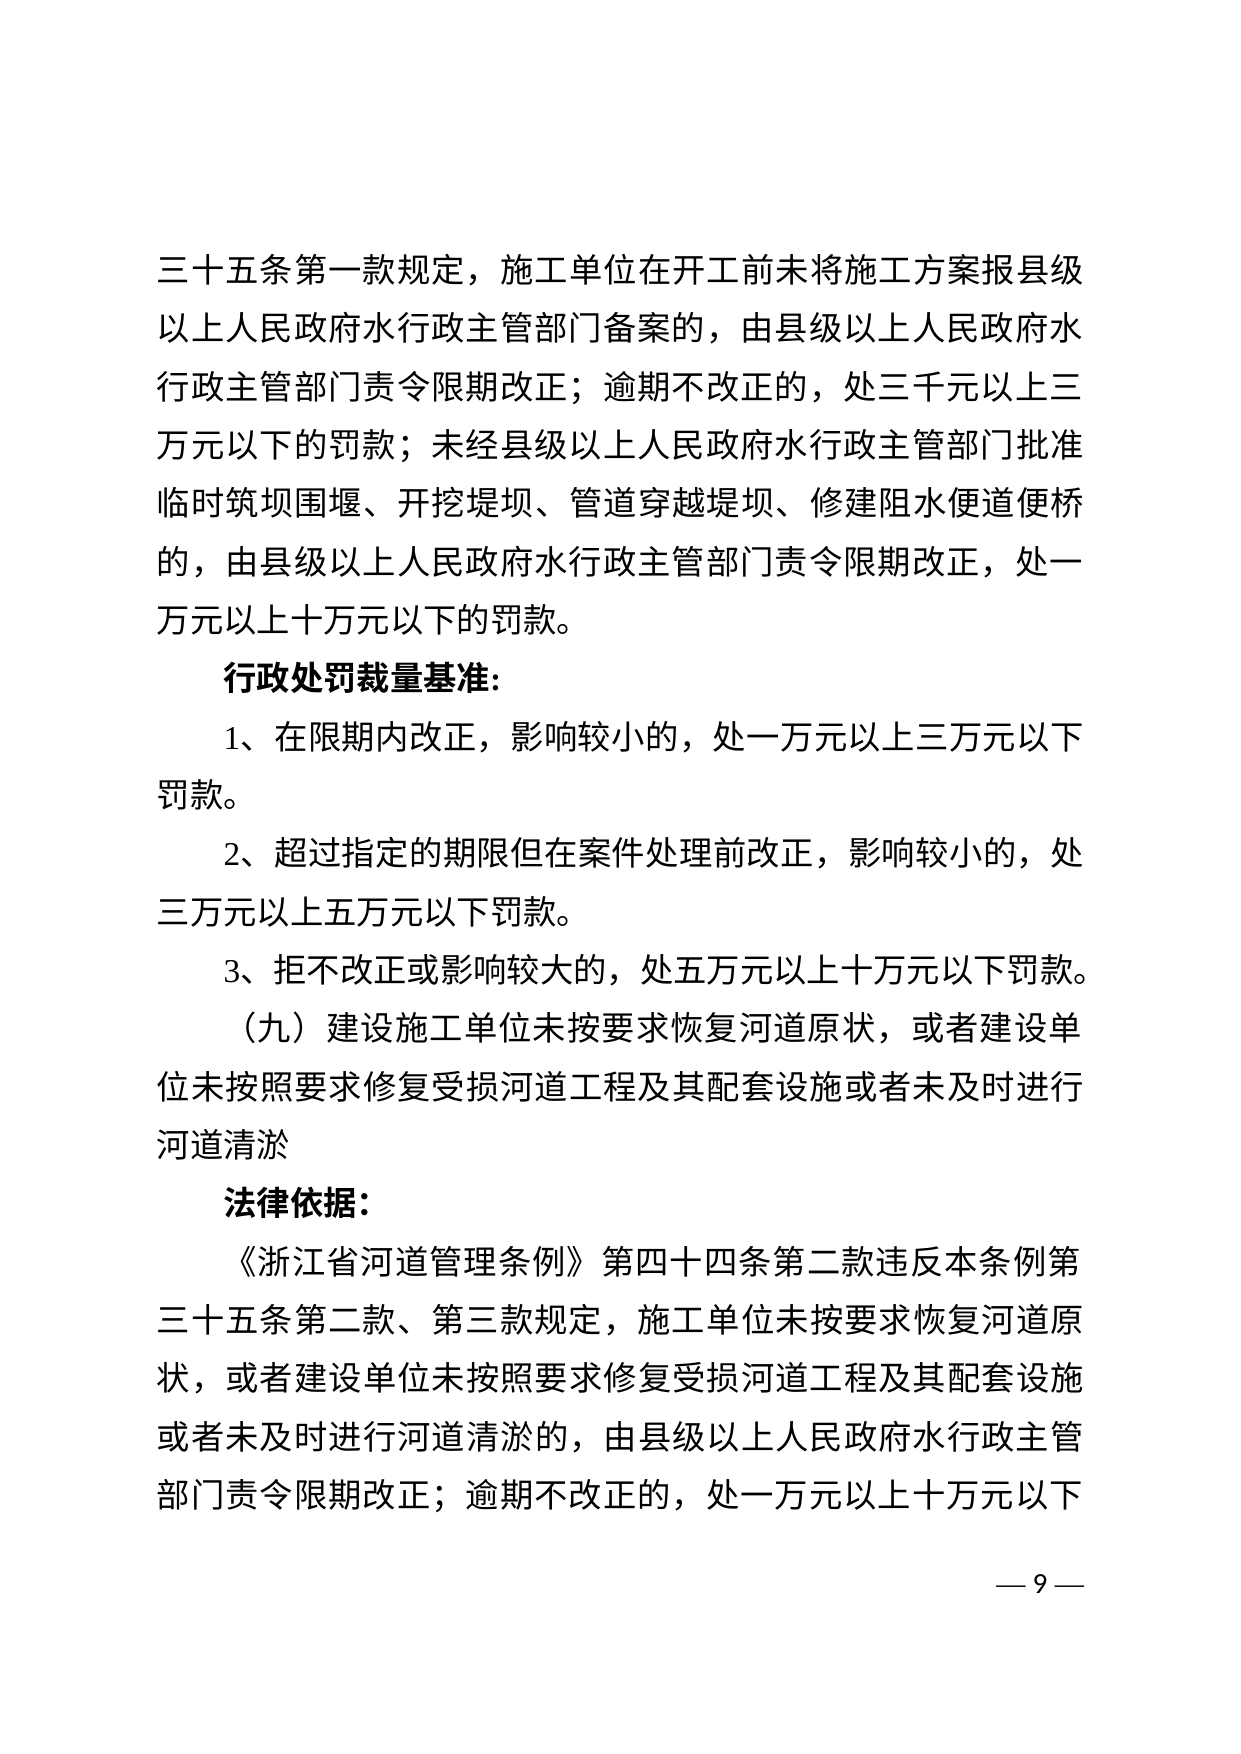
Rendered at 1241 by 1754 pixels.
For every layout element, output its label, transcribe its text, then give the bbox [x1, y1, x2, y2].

text 行政处罚裁量基准: [157, 644, 1084, 702]
text 法律依据： [157, 1169, 1084, 1227]
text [157, 236, 1084, 644]
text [157, 1227, 1084, 1519]
text （九）建设施工单位未按要求恢复河道原状，或者建设单位未按照要求修复受损河道工程及其配套设施或者未及时进行河道清淤 [157, 994, 1084, 1169]
text 1、在限期内改正，影响较小的，处一万元以上三万元以下罚款。 [157, 702, 1084, 819]
text 3、拒不改正或影响较大的，处五万元以上十万元以下罚款。 [157, 936, 1084, 994]
text 2、超过指定的期限但在案件处理前改正，影响较小的，处三万元以上五万元以下罚款。 [157, 819, 1084, 936]
